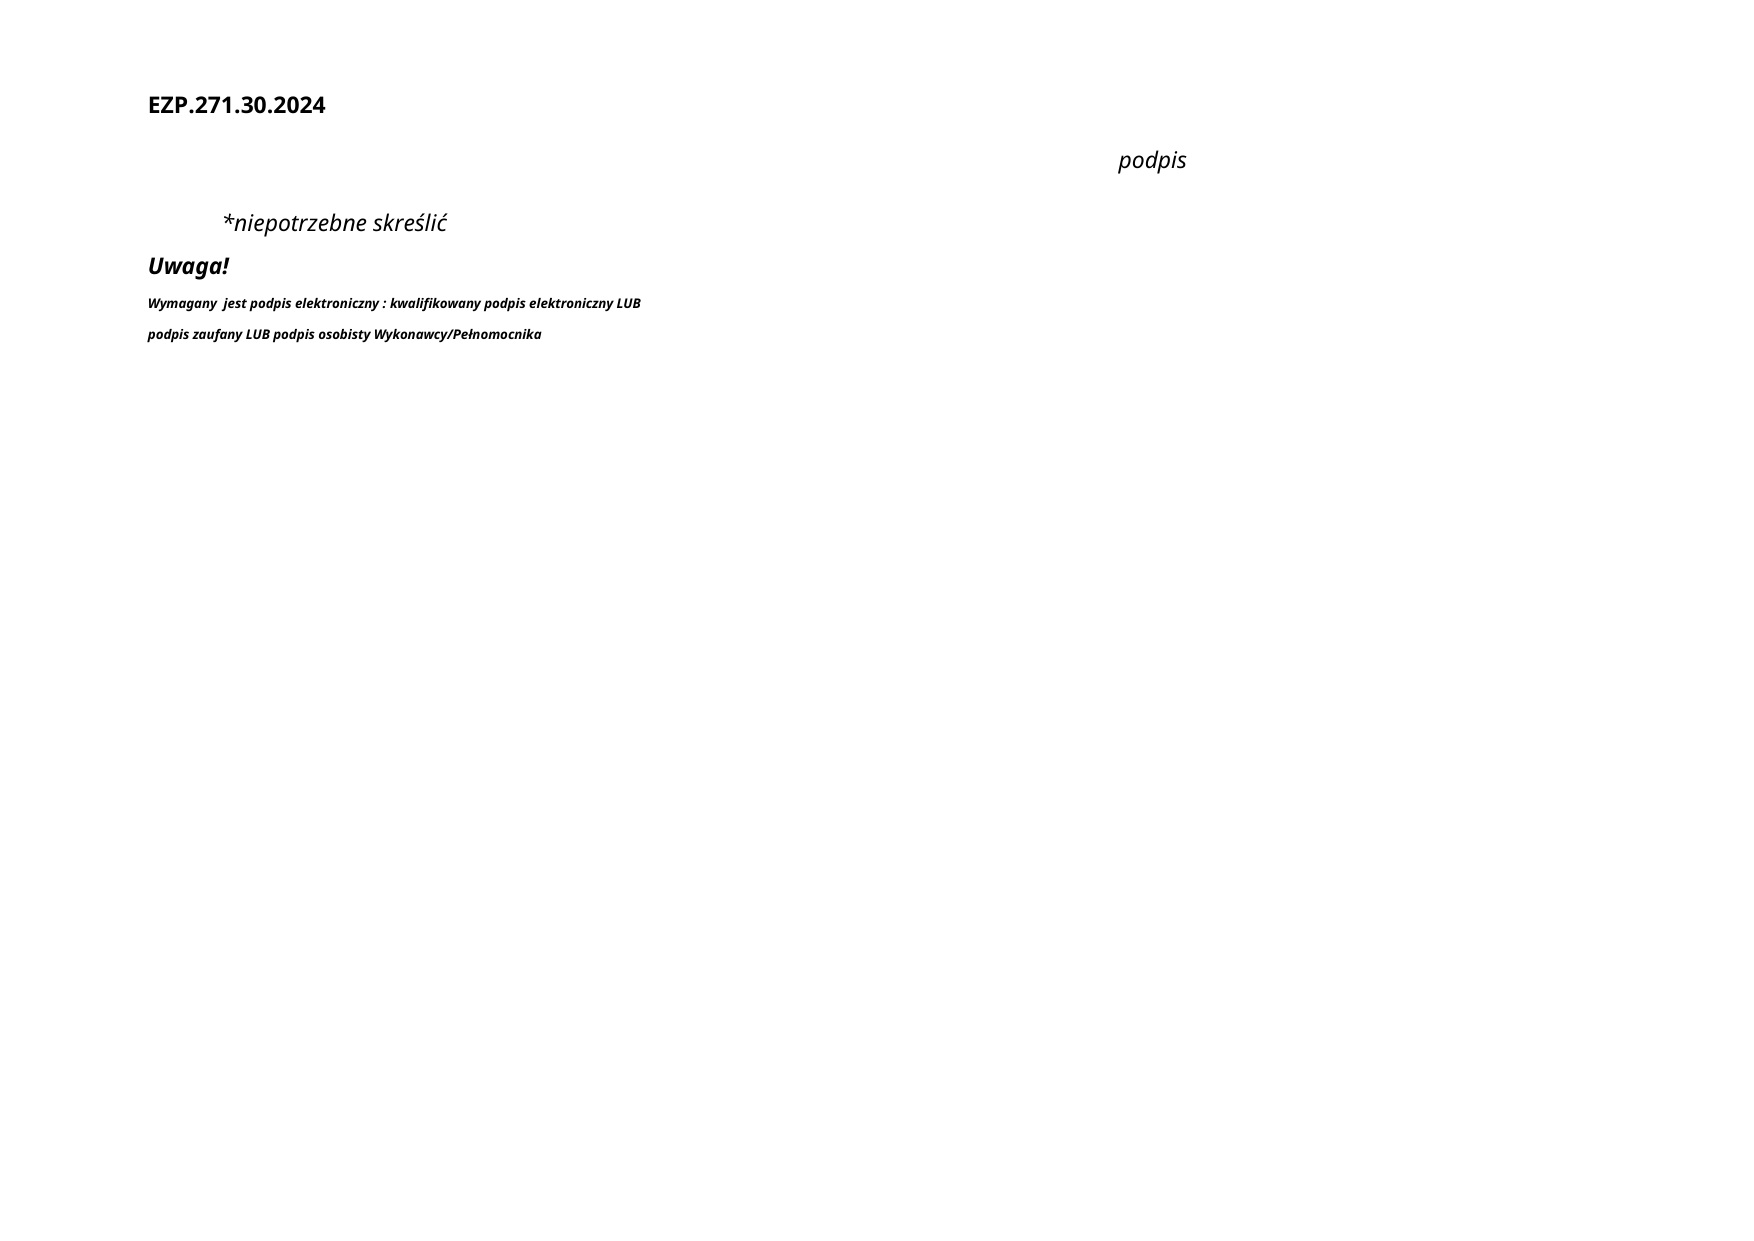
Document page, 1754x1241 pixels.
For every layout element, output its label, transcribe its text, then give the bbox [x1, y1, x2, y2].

text Uwaga! [148, 250, 1606, 281]
text *niepotrzebne skreślić [148, 206, 1606, 238]
text Wymagany jest podpis elektroniczny : kwalifikowany podpis elektroniczny LUB podpis zaufany LUB podpis osobisty Wykonawcy/Pełnomocnika [148, 294, 1606, 356]
text podpis [148, 144, 1606, 175]
